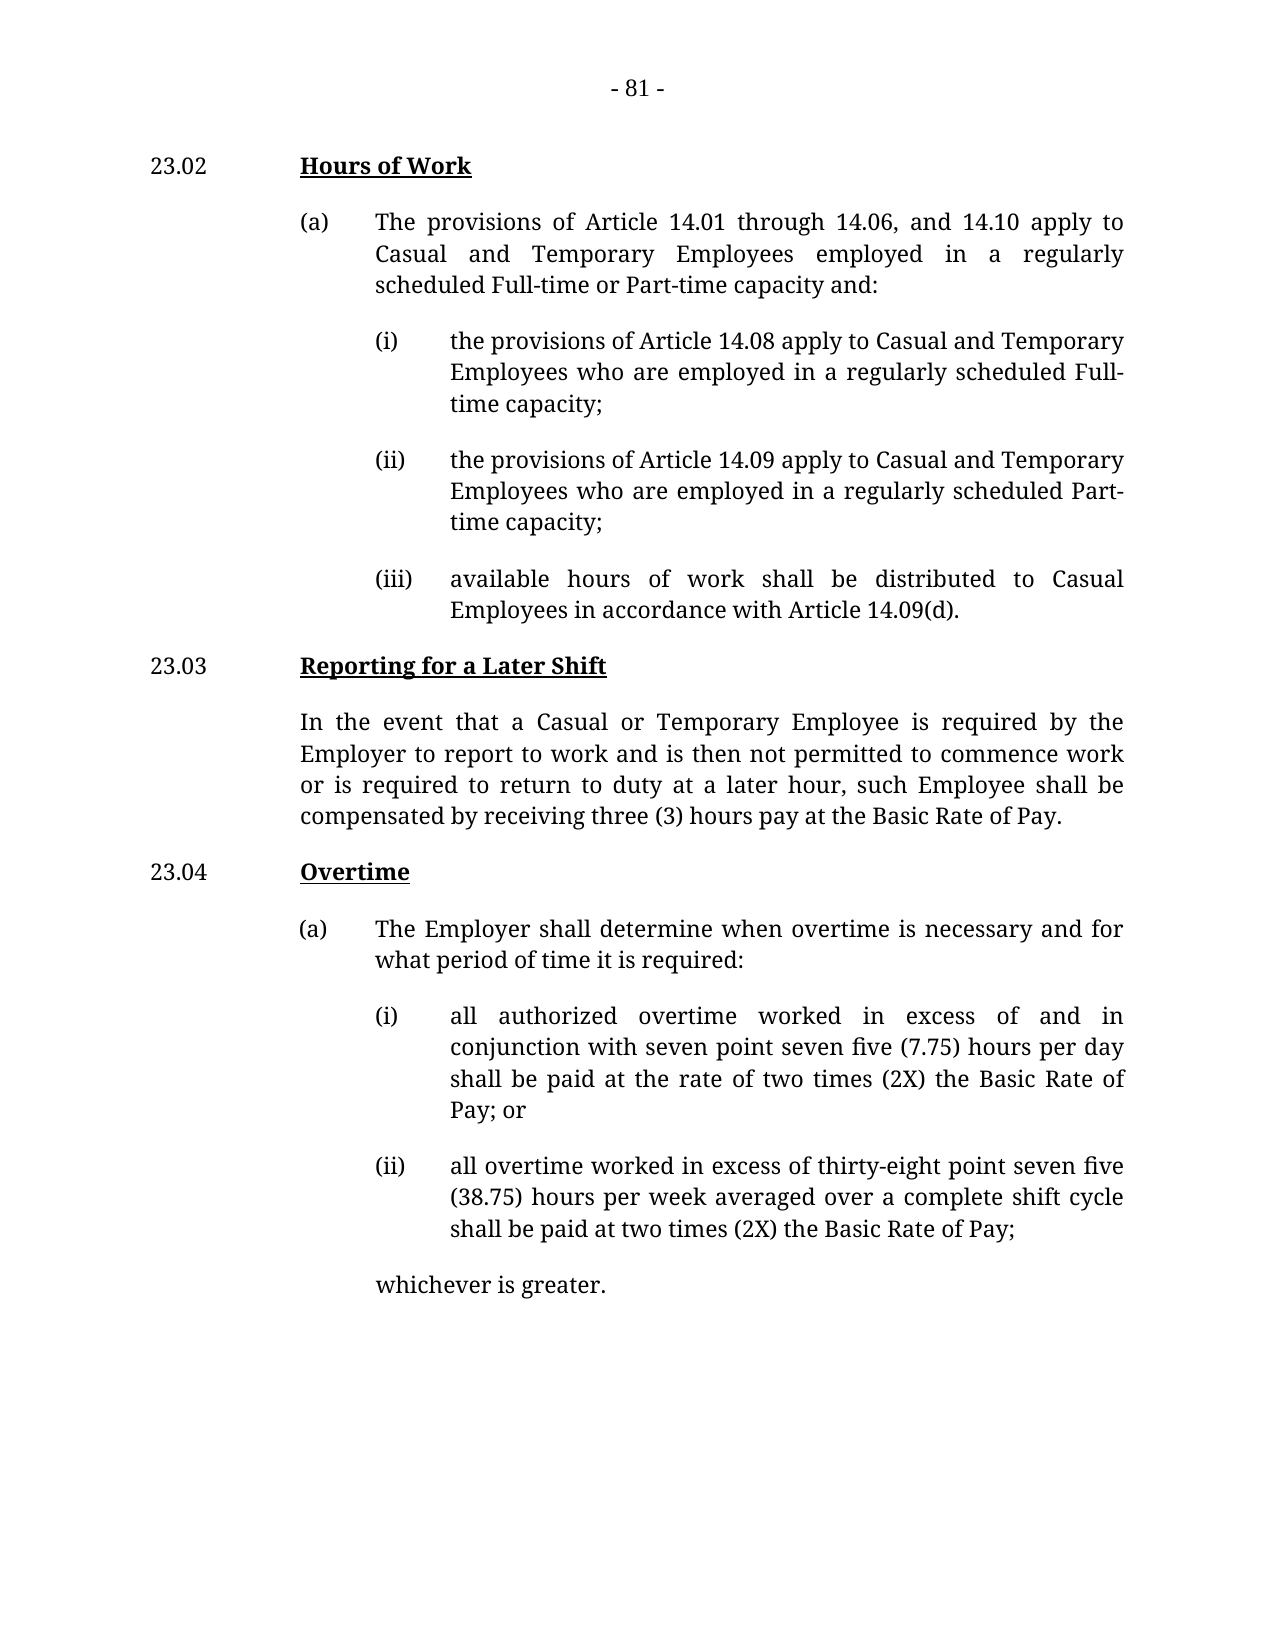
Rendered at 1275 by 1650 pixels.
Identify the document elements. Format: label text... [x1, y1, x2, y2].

text whichever is greater. [150, 1269, 1125, 1300]
text (a) The provisions of Article 14.01 through 14.06, and 14.10 apply to Casual and Temporary Employees employed in a regularly scheduled Full-time or Part-time capacity and: [300, 206, 1125, 300]
text In the event that a Casual or Temporary Employee is required by the Employer to report to work and is then not permitted to commence work or is required to return to duty at a later hour, such Employee shall be compensated by receiving three (3) hours pay at the Basic Rate of Pay. [300, 706, 1125, 831]
text 23.03 Reporting for a Later Shift [150, 650, 1125, 681]
text 23.04 Overtime [150, 856, 1125, 887]
text (ii) the provisions of Article 14.09 apply to Casual and Temporary Employees who are employed in a regularly scheduled Part-time capacity; [375, 444, 1125, 537]
text (iii) available hours of work shall be distributed to Casual Employees in accordance with Article 14.09(d). [375, 562, 1125, 625]
text 23.02 Hours of Work [150, 150, 1125, 181]
text (a) The Employer shall determine when overtime is necessary and for what period of time it is required: [150, 912, 1125, 975]
text (i) all authorized overtime worked in excess of and in conjunction with seven point seven five (7.75) hours per day shall be paid at the rate of two times (2X) the Basic Rate of Pay; or [150, 1000, 1125, 1125]
text (i) the provisions of Article 14.08 apply to Casual and Temporary Employees who are employed in a regularly scheduled Full-time capacity; [375, 325, 1125, 419]
text (ii) all overtime worked in excess of thirty-eight point seven five (38.75) hours per week averaged over a complete shift cycle shall be paid at two times (2X) the Basic Rate of Pay; [150, 1150, 1125, 1244]
